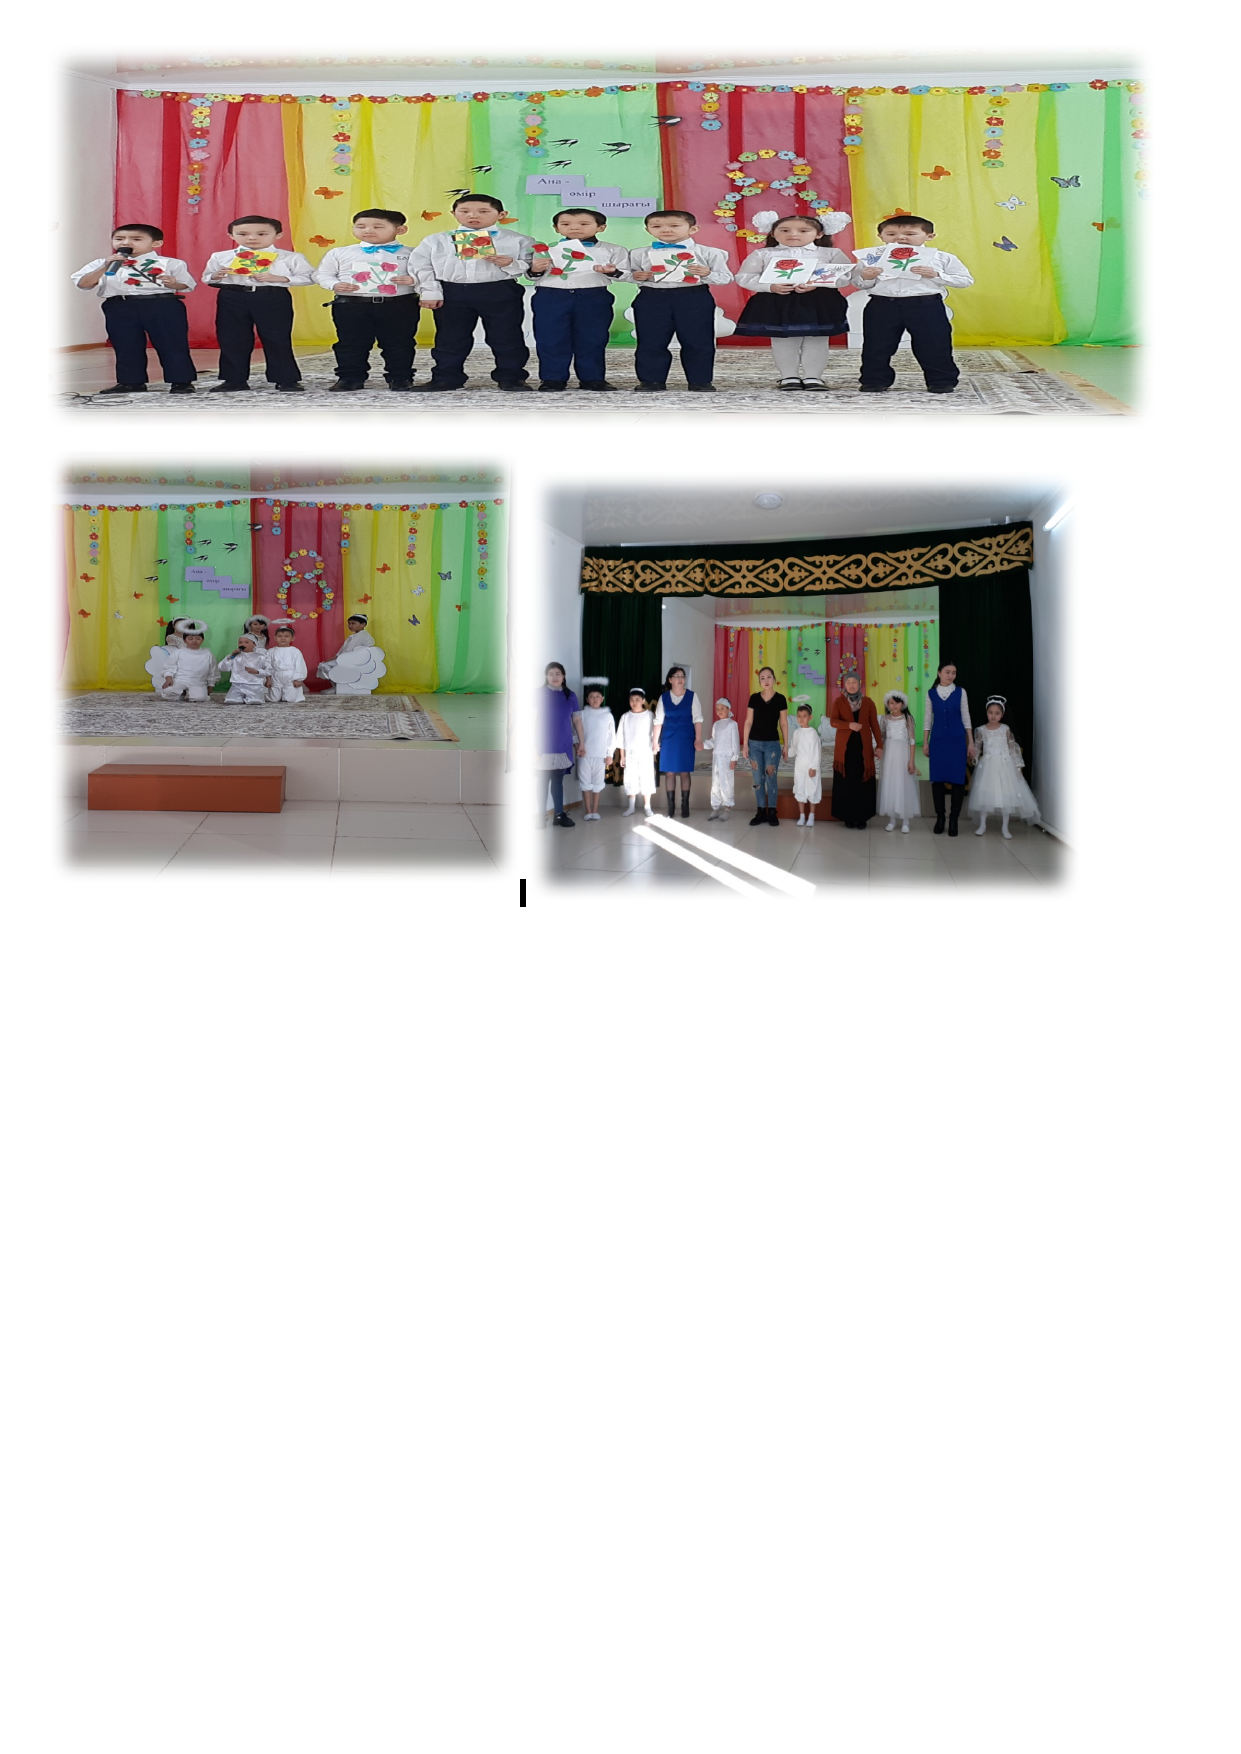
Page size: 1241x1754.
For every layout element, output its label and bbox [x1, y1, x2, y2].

picture [558, 499, 1051, 873]
picture [78, 75, 1124, 399]
picture [77, 478, 490, 855]
